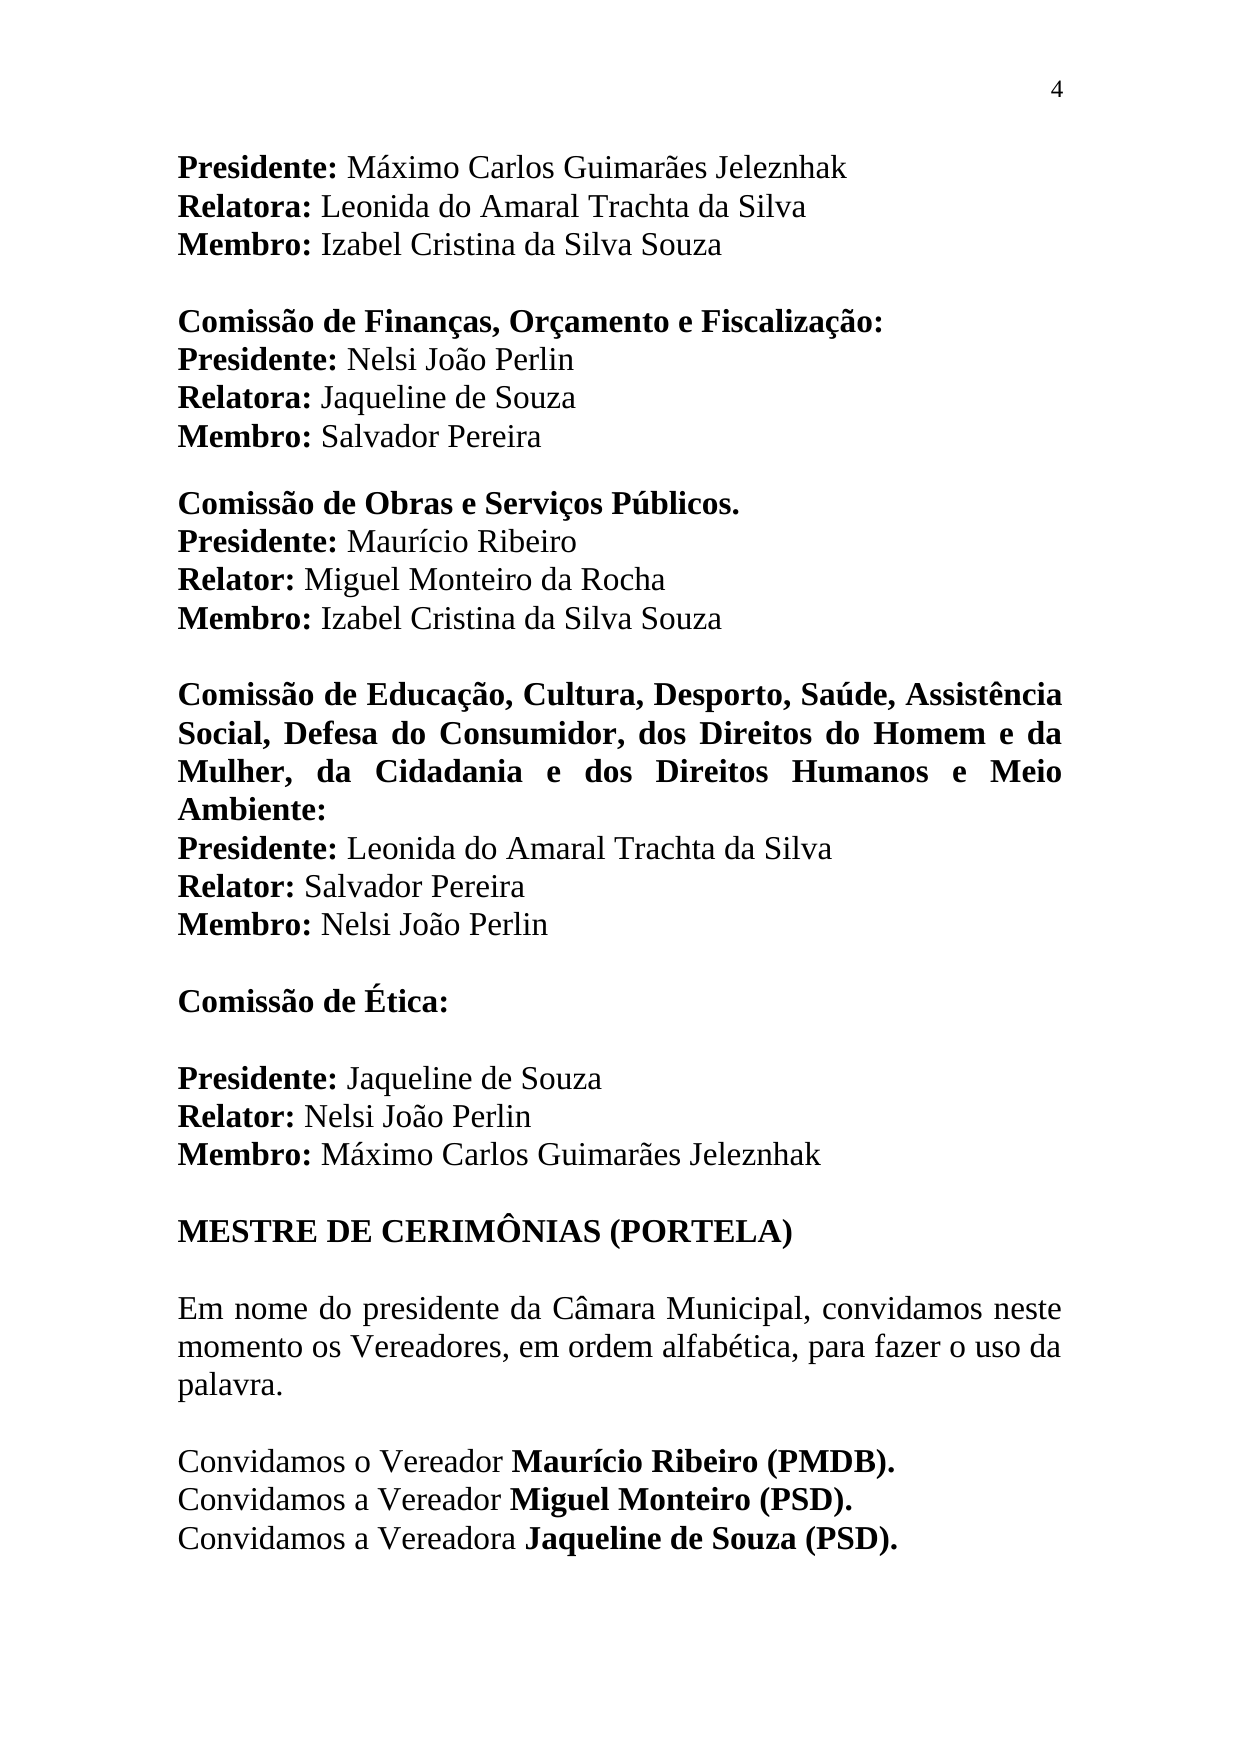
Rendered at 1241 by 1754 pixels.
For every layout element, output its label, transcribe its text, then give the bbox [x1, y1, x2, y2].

text Presidente: Maurício Ribeiro [177, 521, 1063, 560]
text Comissão de Obras e Serviços Públicos. [177, 483, 1063, 521]
text Membro: Máximo Carlos Guimarães Jeleznhak [177, 1135, 1063, 1173]
text Presidente: Máximo Carlos Guimarães Jeleznhak [177, 148, 1063, 186]
text Em nome do presidente da Câmara Municipal, convidamos neste momento os Vereadores, em ordem alfabética, para fazer o uso da palavra. [177, 1288, 1063, 1403]
text Comissão de Finanças, Orçamento e Fiscalização: [177, 301, 1063, 339]
text Relator: Nelsi João Perlin [177, 1096, 1063, 1135]
text Comissão de Ética: [177, 981, 1063, 1020]
text Relatora: Leonida do Amaral Trachta da Silva [177, 186, 1063, 224]
text Membro: Izabel Cristina da Silva Souza [177, 224, 1063, 301]
text Membro: Salvador Pereira [177, 416, 1063, 454]
text Convidamos a Vereador Miguel Monteiro (PSD). [177, 1480, 1063, 1518]
text Membro: Nelsi João Perlin [177, 905, 1063, 943]
text Presidente: Leonida do Amaral Trachta da Silva [177, 828, 1063, 866]
text Relator: Salvador Pereira [177, 866, 1063, 905]
text Presidente: Jaqueline de Souza [177, 1058, 1063, 1096]
text Membro: Izabel Cristina da Silva Souza [177, 598, 1063, 636]
text Convidamos a Vereadora Jaqueline de Souza (PSD). [177, 1518, 1063, 1556]
text Relator: Miguel Monteiro da Rocha [177, 560, 1063, 598]
text Presidente: Nelsi João Perlin [177, 339, 1063, 378]
text Relatora: Jaqueline de Souza [177, 378, 1063, 416]
text Convidamos o Vereador Maurício Ribeiro (PMDB). [177, 1441, 1063, 1480]
subtitle MESTRE DE CERIMÔNIAS (PORTELA) [177, 1211, 1063, 1250]
text Comissão de Educação, Cultura, Desporto, Saúde, Assistência Social, Defesa do Consumidor, dos Direitos do Homem e da Mulher, da Cidadania e dos Direitos Humanos e Meio Ambiente: [177, 675, 1063, 828]
